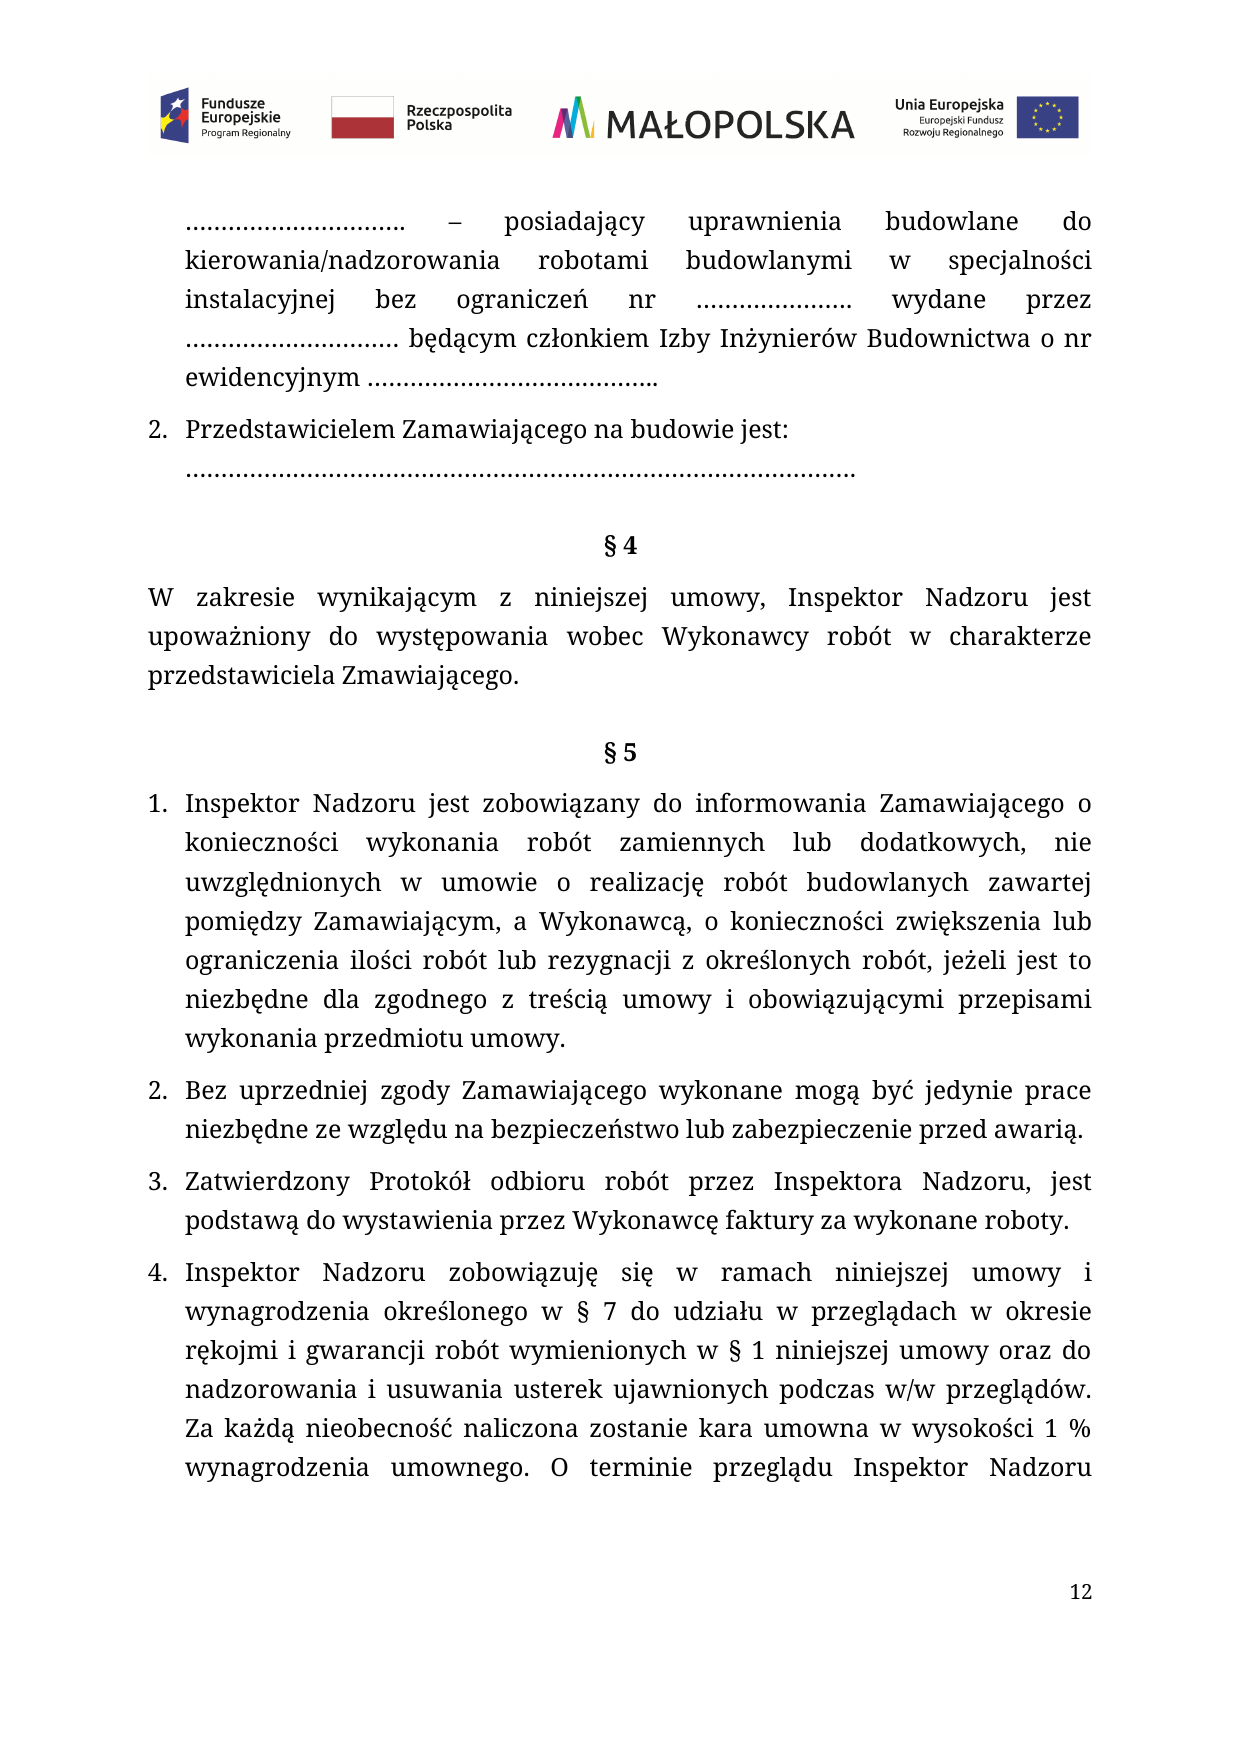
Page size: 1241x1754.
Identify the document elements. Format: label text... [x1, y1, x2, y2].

text W zakresie wynikającym z niniejszej umowy, Inspektor Nadzoru jest upoważniony do występowania wobec Wykonawcy robót w charakterze przedstawiciela Zmawiającego. [148, 579, 1093, 692]
list Zatwierdzony Protokół odbioru robót przez Inspektora Nadzoru, jest podstawą do wystawienia przez Wykonawcę faktury za wykonane roboty. [148, 1163, 1093, 1237]
list Inspektor Nadzoru jest zobowiązany do informowania Zamawiającego o konieczności wykonania robót zamiennych lub dodatkowych, nie uwzględnionych w umowie o realizację robót budowlanych zawartej pomiędzy Zamawiającym, a Wykonawcą, o konieczności zwiększenia lub ograniczenia ilości robót lub rezygnacji z określonych robót, jeżeli jest to niezbędne dla zgodnego z treścią umowy i obowiązującymi przepisami wykonania przedmiotu umowy. [148, 786, 1093, 1055]
list …………………………………………………………………………………. [185, 451, 1093, 485]
list …………………………. – posiadający uprawnienia budowlane do kierowania/nadzorowania robotami budowlanymi w specjalności instalacyjnej bez ograniczeń nr …………………. wydane przez ………………………… będącym członkiem Izby Inżynierów Budownictwa o nr ewidencyjnym ………………………………….. [185, 203, 1093, 394]
text § 4 [148, 527, 1093, 562]
list Bez uprzedniej zgody Zamawiającego wykonane mogą być jedynie prace niezbędne ze względu na bezpieczeństwo lub zabezpieczenie przed awarią. [148, 1072, 1093, 1146]
picture [147, 73, 1092, 157]
text § 5 [148, 734, 1093, 768]
list Przedstawicielem Zamawiającego na budowie jest: [148, 412, 1093, 446]
